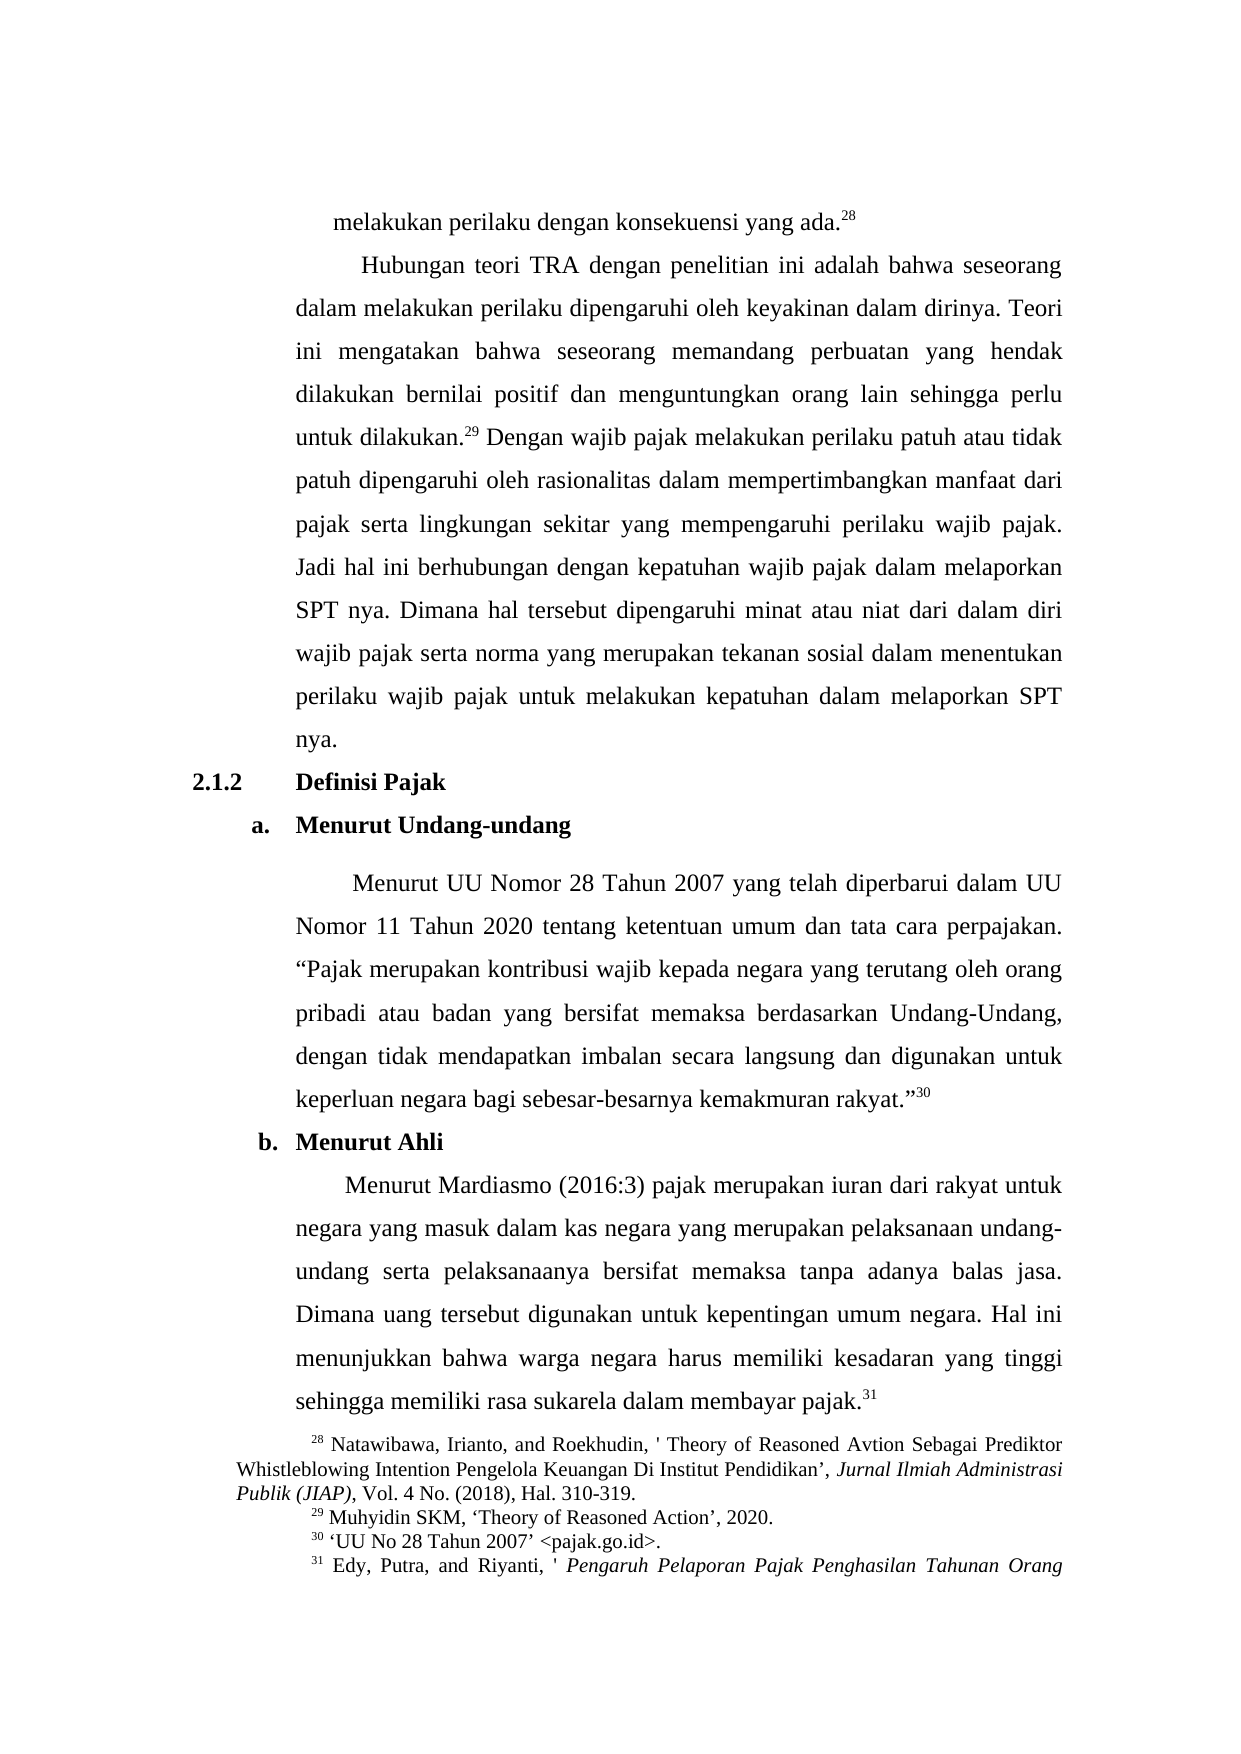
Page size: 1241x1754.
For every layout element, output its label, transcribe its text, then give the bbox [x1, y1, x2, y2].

text Menurut Mardiasmo (2016:3) pajak merupakan iuran dari rakyat untuk negara yang masuk dalam kas negara yang merupakan pelaksanaan undang-undang serta pelaksanaanya bersifat memaksa tanpa adanya balas jasa. Dimana uang tersebut digunakan untuk kepentingan umum negara. Hal ini menunjukkan bahwa warga negara harus memiliki kesadaran yang tinggi sehingga memiliki rasa sukarela dalam membayar pajak. [295, 1170, 1063, 1414]
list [295, 207, 1063, 236]
text Menurut UU Nomor 28 Tahun 2007 yang telah diperbarui dalam UU Nomor 11 Tahun 2020 tentang ketentuan umum dan tata cara perpajakan. “Pajak merupakan kontribusi wajib kepada negara yang terutang oleh orang pribadi atau badan yang bersifat memaksa berdasarkan Undang-Undang, dengan tidak mendapatkan imbalan secara langsung dan digunakan untuk keperluan negara bagi sebesar-besarnya kemakmuran rakyat.” [295, 868, 1063, 1113]
list Definisi Pajak [192, 767, 1063, 796]
list Menurut Ahli [258, 1127, 1063, 1156]
list Menurut Undang-undang [251, 811, 1063, 839]
text Hubungan teori TRA dengan penelitian ini adalah bahwa seseorang dalam melakukan perilaku dipengaruhi oleh keyakinan dalam dirinya. Teori ini mengatakan bahwa seseorang memandang perbuatan yang hendak dilakukan bernilai positif dan menguntungkan orang lain sehingga perlu untuk dilakukan. Dengan wajib pajak melakukan perilaku patuh atau tidak patuh dipengaruhi oleh rasionalitas dalam mempertimbangkan manfaat dari pajak serta lingkungan sekitar yang mempengaruhi perilaku wajib pajak. Jadi hal ini berhubungan dengan kepatuhan wajib pajak dalam melaporkan SPT nya. Dimana hal tersebut dipengaruhi minat atau niat dari dalam diri wajib pajak serta norma yang merupakan tekanan sosial dalam menentukan perilaku wajib pajak untuk melakukan kepatuhan dalam melaporkan SPT nya. [295, 250, 1063, 753]
